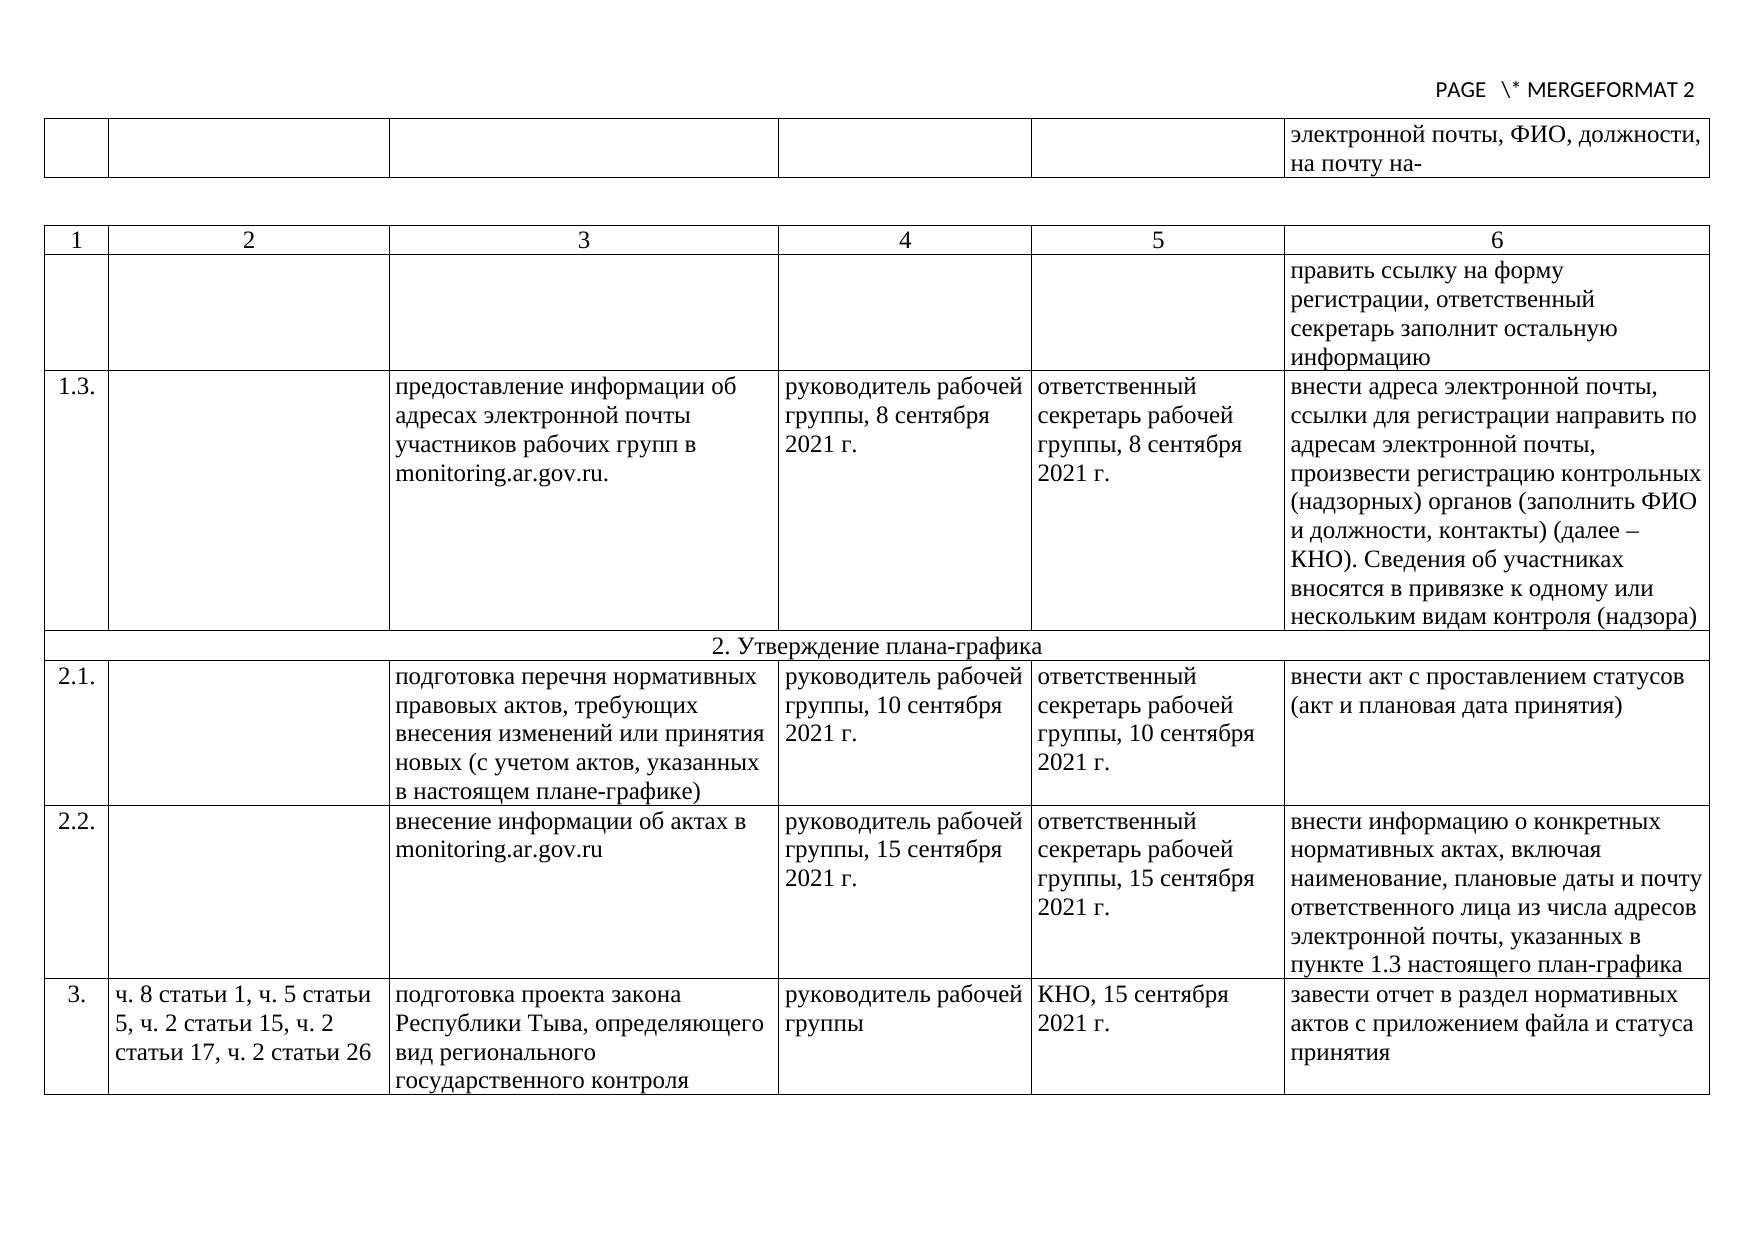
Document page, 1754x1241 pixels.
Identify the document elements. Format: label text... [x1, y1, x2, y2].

table_header 2 [109, 226, 389, 254]
table_cell 3. [45, 979, 108, 1094]
table_cell править ссылку на форму регистрации, ответственный секретарь заполнит остальную информацию [1285, 255, 1709, 370]
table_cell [390, 979, 778, 1094]
table_cell 1.2. [45, 119, 108, 177]
table_header 5 [1032, 226, 1284, 254]
table_cell [1032, 255, 1284, 370]
table_cell предоставление информации об адресах электронной почты участников рабочих групп в monitoring.ar.gov.ru. [390, 371, 778, 630]
table_cell [109, 119, 389, 177]
table_cell 2.1. [45, 661, 108, 805]
table_cell подготовка перечня нормативных правовых актов, требующих внесения изменений или принятия новых (с учетом актов, указанных в настоящем плане-графике) [390, 661, 778, 805]
table_header 4 [779, 226, 1031, 254]
table_cell внести акт с проставлением статусов (акт и плановая дата принятия) [1285, 661, 1709, 805]
table_cell внесение информации об актах в monitoring.ar.gov.ru [390, 806, 778, 978]
table_cell [390, 255, 778, 370]
table_cell 2. Утверждение плана-графика [45, 631, 1709, 660]
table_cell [1032, 979, 1284, 1094]
table_cell внести адреса электронной почты, ссылки для регистрации направить по адресам электронной почты, произвести регистрацию контрольных (надзорных) органов (заполнить ФИО и должности, контакты) (далее – КНО). Сведения об участниках вносятся в привязке к одному или нескольким видам контроля (надзора) [1285, 371, 1709, 630]
table_header 6 [1285, 226, 1709, 254]
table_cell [390, 119, 778, 177]
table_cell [779, 979, 1031, 1094]
table_cell ответственный секретарь рабочей группы, 15 сентября 2021 г. [1032, 806, 1284, 978]
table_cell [1285, 119, 1709, 177]
table_header 3 [390, 226, 778, 254]
table_cell руководитель рабочей группы, 10 сентября 2021 г. [779, 661, 1031, 805]
table_header 1 [45, 226, 108, 254]
table_cell 2.2. [45, 806, 108, 978]
table_cell [109, 806, 389, 978]
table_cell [1285, 979, 1709, 1094]
table_cell ответственный секретарь рабочей группы, 10 сентября 2021 г. [1032, 661, 1284, 805]
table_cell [1032, 119, 1284, 177]
table_cell [109, 661, 389, 805]
table_cell внести информацию о конкретных нормативных актах, включая наименование, плановые даты и почту ответственного лица из числа адресов электронной почты, указанных в пункте 1.3 настоящего план-графика [1285, 806, 1709, 978]
table_cell ответственный секретарь рабочей группы, 8 сентября 2021 г. [1032, 371, 1284, 630]
table_cell [45, 255, 108, 370]
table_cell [779, 119, 1031, 177]
table_cell [109, 255, 389, 370]
table_cell [109, 371, 389, 630]
table_cell 1.3. [45, 371, 108, 630]
table_cell [779, 255, 1031, 370]
table_cell руководитель рабочей группы, 8 сентября 2021 г. [779, 371, 1031, 630]
table_cell руководитель рабочей группы, 15 сентября 2021 г. [779, 806, 1031, 978]
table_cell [109, 979, 389, 1094]
